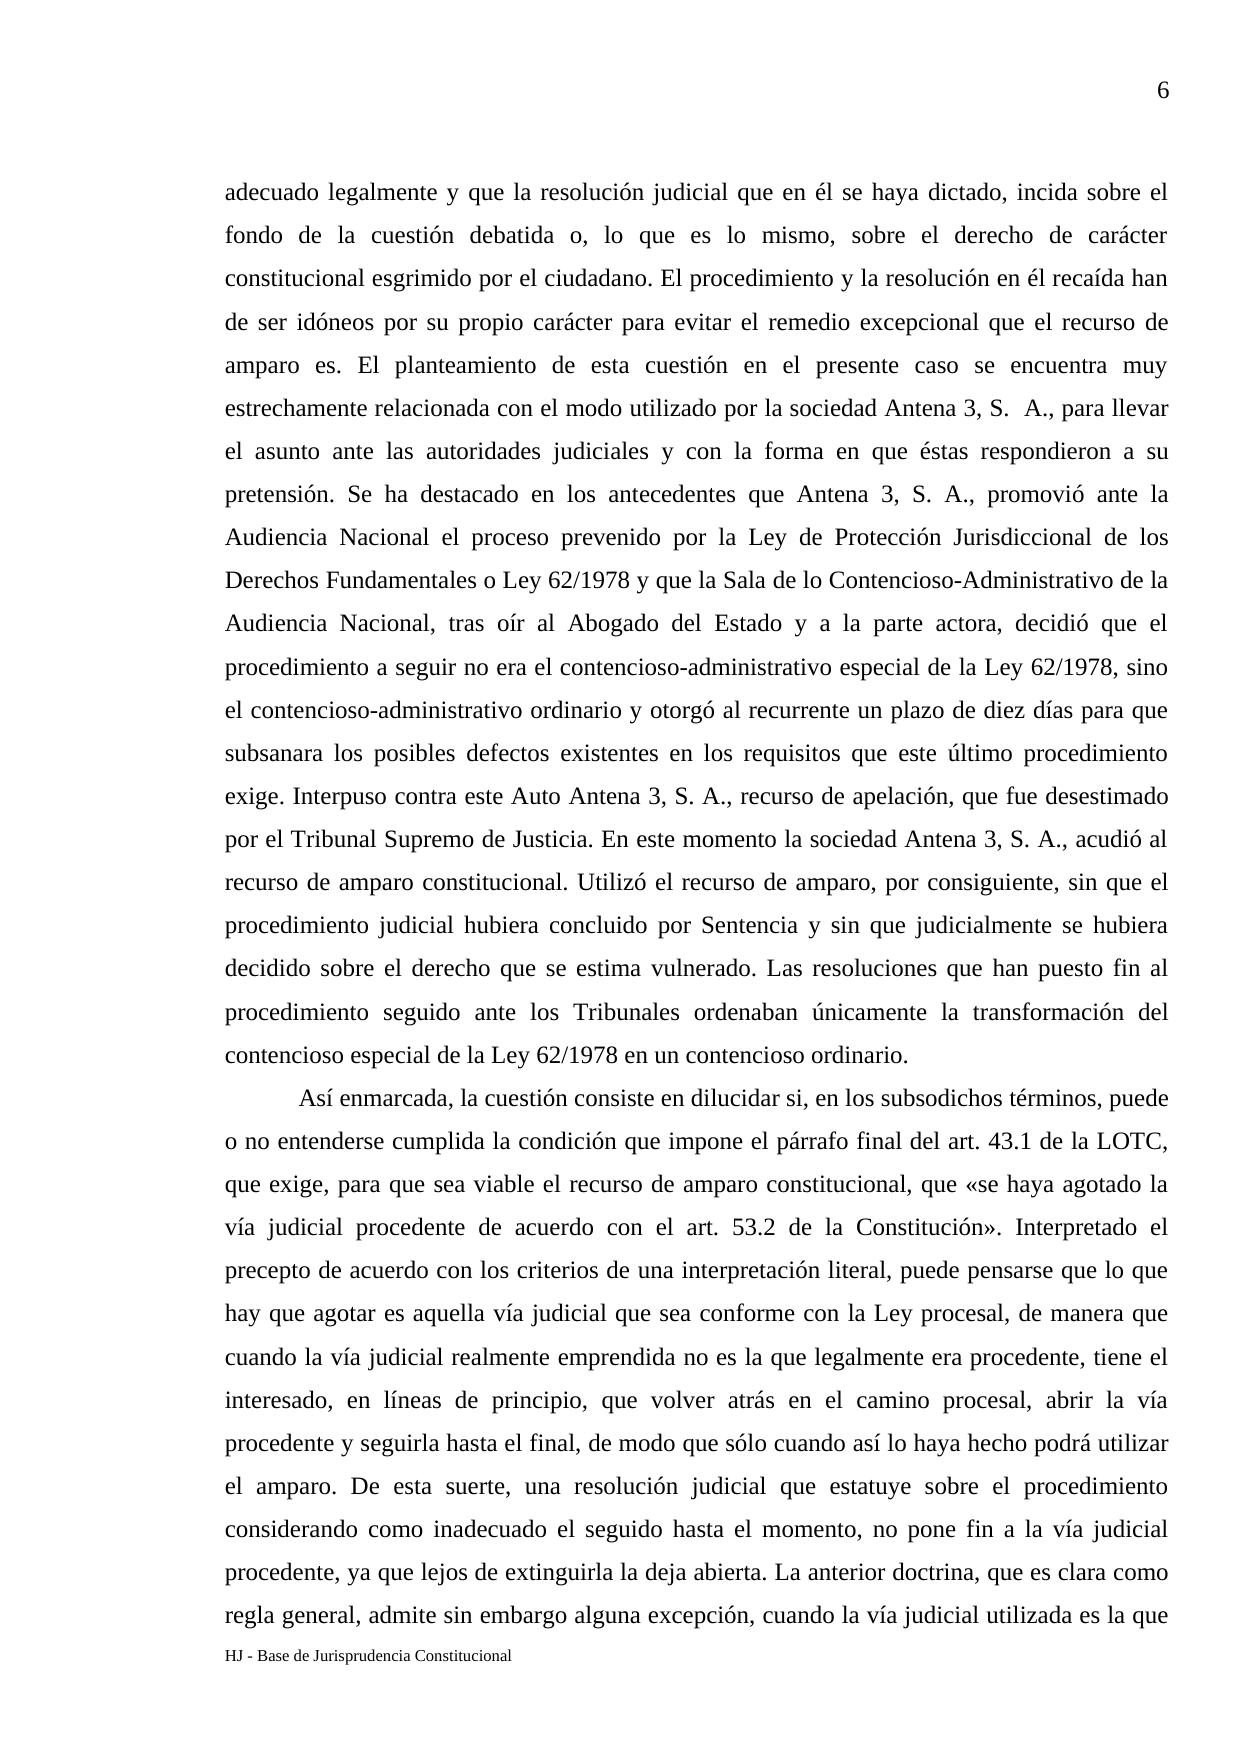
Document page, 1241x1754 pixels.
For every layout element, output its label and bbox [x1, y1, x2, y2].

text [224, 177, 1169, 1068]
text [224, 1083, 1169, 1629]
